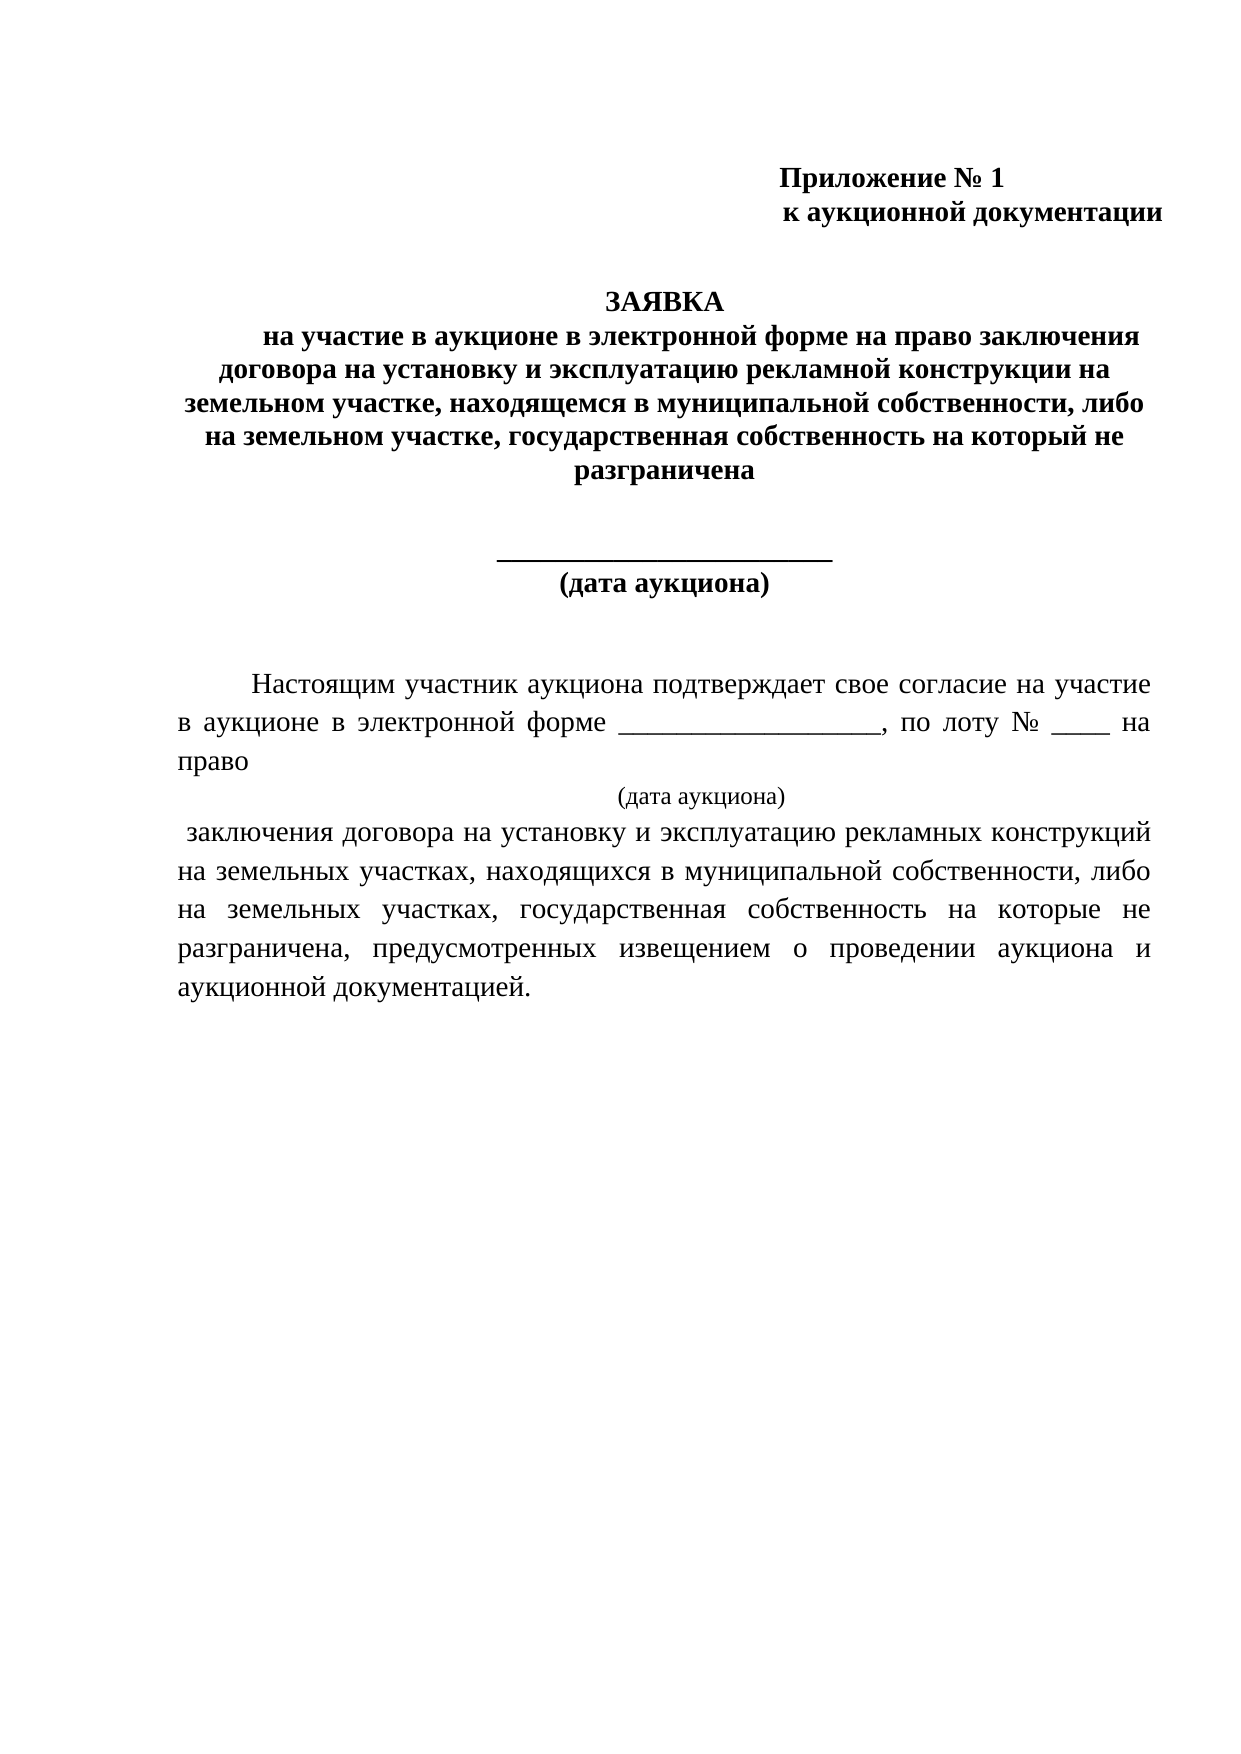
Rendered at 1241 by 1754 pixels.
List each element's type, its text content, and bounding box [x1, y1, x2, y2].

text на участие в аукционе в электронной форме на право заключения договора на установку и эксплуатацию рекламной конструкции на земельном участке, находящемся в муниципальной собственности, либо на земельном участке, государственная собственность на который не разграничена [177, 318, 1152, 486]
text (дата аукциона) [177, 781, 1152, 810]
text ЗАЯВКА [177, 284, 1152, 318]
text к аукционной документации [783, 194, 1208, 227]
text Настоящим участник аукциона подтверждает свое согласие на участие в аукционе в электронной форме __________________, по лоту № ____ на право [177, 666, 1152, 776]
text _______________________ [177, 532, 1152, 565]
text заключения договора на установку и эксплуатацию рекламных конструкций на земельных участках, находящихся в муниципальной собственности, либо на земельных участках, государственная собственность на которые не разграничена, предусмотренных извещением о проведении аукциона и аукционной документацией. [177, 814, 1152, 1002]
text (дата аукциона) [177, 565, 1152, 599]
text Приложение № 1 [620, 160, 1152, 194]
